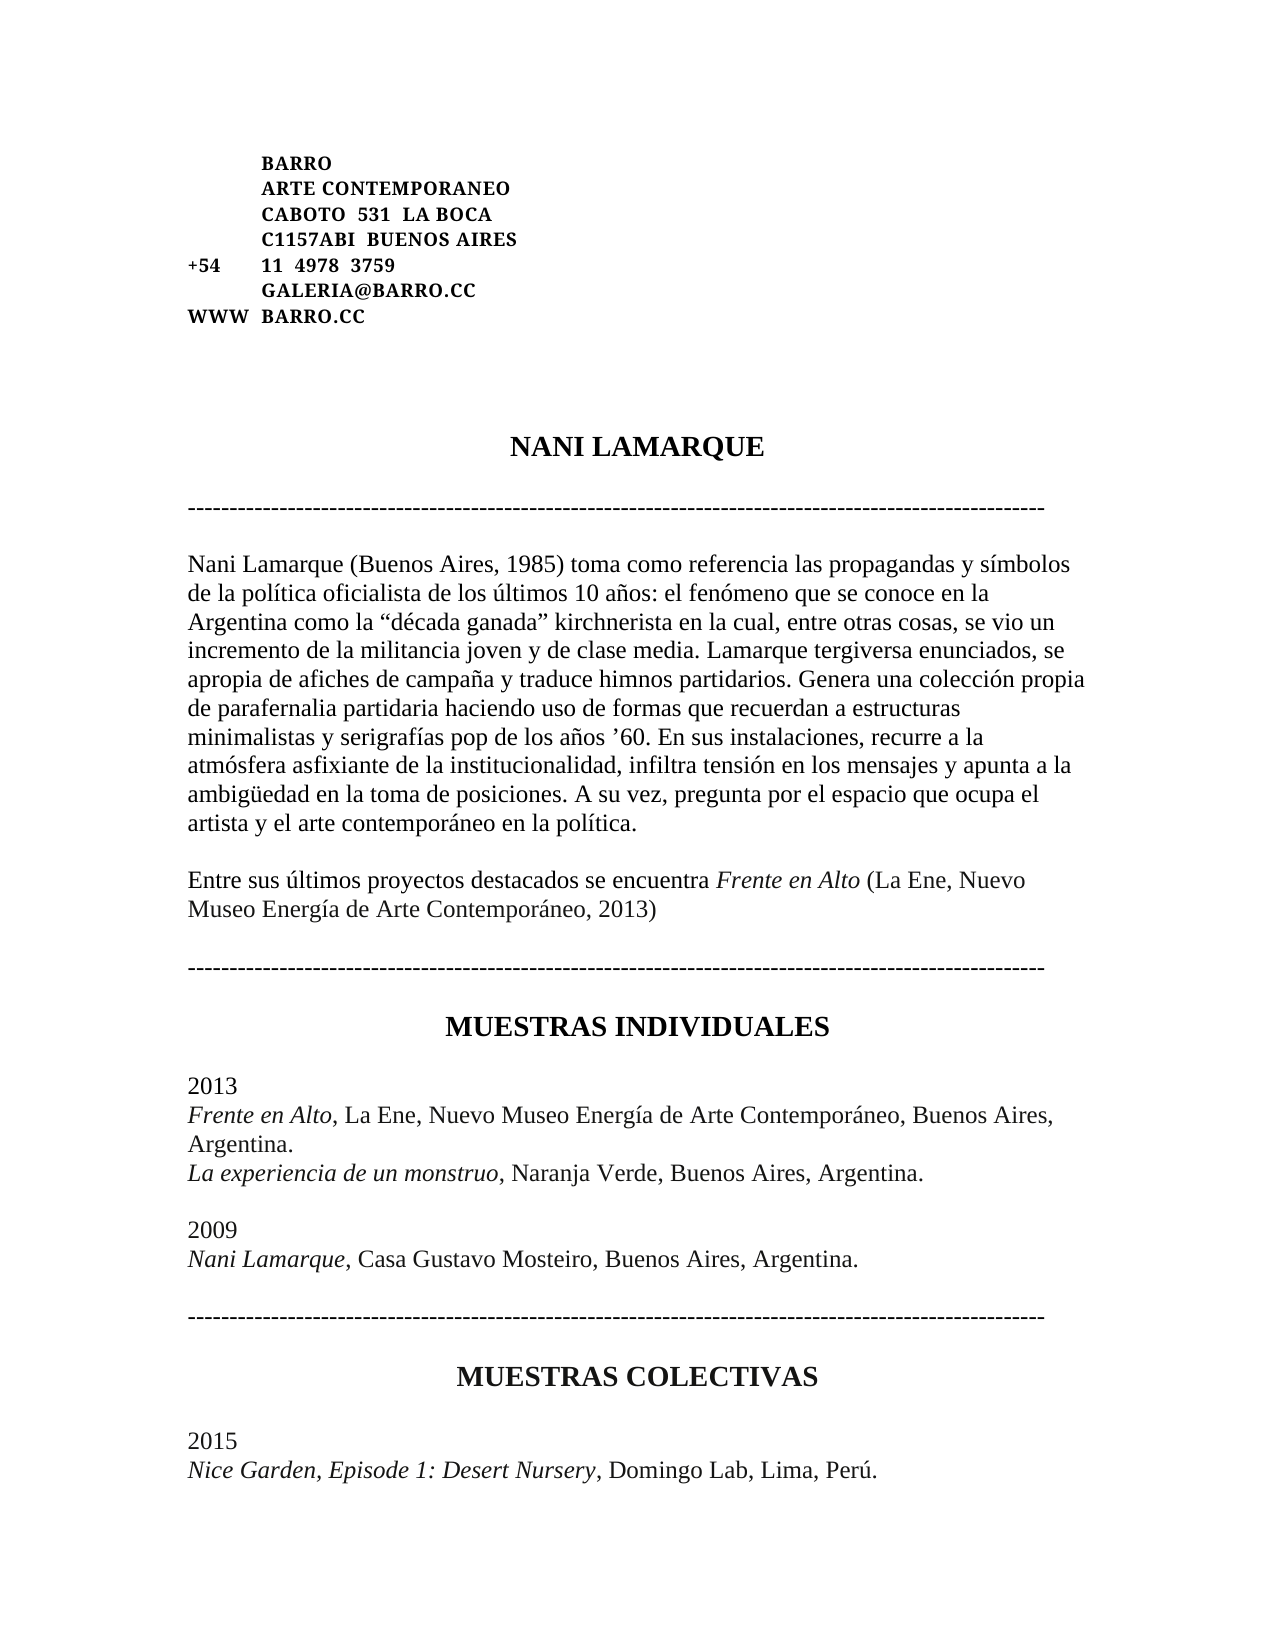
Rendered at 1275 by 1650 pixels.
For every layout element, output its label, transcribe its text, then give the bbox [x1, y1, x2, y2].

text Nani Lamarque, Casa Gustavo Mosteiro, Buenos Aires, Argentina. [187, 1244, 1087, 1273]
text 2009 [187, 1215, 1087, 1244]
text +54 11 4978 3759 [187, 252, 1087, 278]
text CABOTO 531 LA BOCA [187, 201, 1087, 227]
text NANI LAMARQUE [187, 429, 1087, 463]
text Entre sus últimos proyectos destacados se encuentra Frente en Alto (La Ene, Nuevo Museo Energía de Arte Contemporáneo, 2013) [187, 865, 1087, 923]
text Frente en Alto, La Ene, Nuevo Museo Energía de Arte Contemporáneo, Buenos Aires, Argentina. [187, 1100, 1087, 1158]
text C1157ABI BUENOS AIRES [187, 227, 1087, 252]
text 2013 [187, 1071, 1087, 1100]
text Nice Garden, Episode 1: Desert Nursery, Domingo Lab, Lima, Perú. [187, 1455, 1087, 1483]
text MUESTRAS COLECTIVAS [187, 1359, 1087, 1392]
text ------------------------------------------------------------------------------------------------------- [187, 492, 1087, 520]
text ------------------------------------------------------------------------------------------------------- [187, 1301, 1087, 1330]
text Nani Lamarque (Buenos Aires, 1985) toma como referencia las propagandas y símbolos de la política oficialista de los últimos 10 años: el fenómeno que se conoce en la Argentina como la “década ganada” kirchnerista en la cual, entre otras cosas, se vio un incremento de la militancia joven y de clase media. Lamarque tergiversa enunciados, se apropia de afiches de campaña y traduce himnos partidarios. Genera una colección propia de parafernalia partidaria haciendo uso de formas que recuerdan a estructuras minimalistas y serigrafías pop de los años ’60. En sus instalaciones, recurre a la atmósfera asfixiante de la institucionalidad, infiltra tensión en los mensajes y apunta a la ambigüedad en la toma de posiciones. A su vez, pregunta por el espacio que ocupa el artista y el arte contemporáneo en la política. [187, 549, 1087, 837]
text GALERIA@BARRO.CC [187, 278, 1087, 303]
text ------------------------------------------------------------------------------------------------------- [187, 952, 1087, 980]
text WWW BARRO.CC [187, 303, 1087, 329]
text ARTE CONTEMPORANEO [187, 176, 1087, 201]
text La experiencia de un monstruo, Naranja Verde, Buenos Aires, Argentina. [187, 1158, 1087, 1186]
text BARRO [187, 150, 1087, 176]
text MUESTRAS INDIVIDUALES [187, 1009, 1087, 1043]
text 2015 [187, 1426, 1087, 1455]
